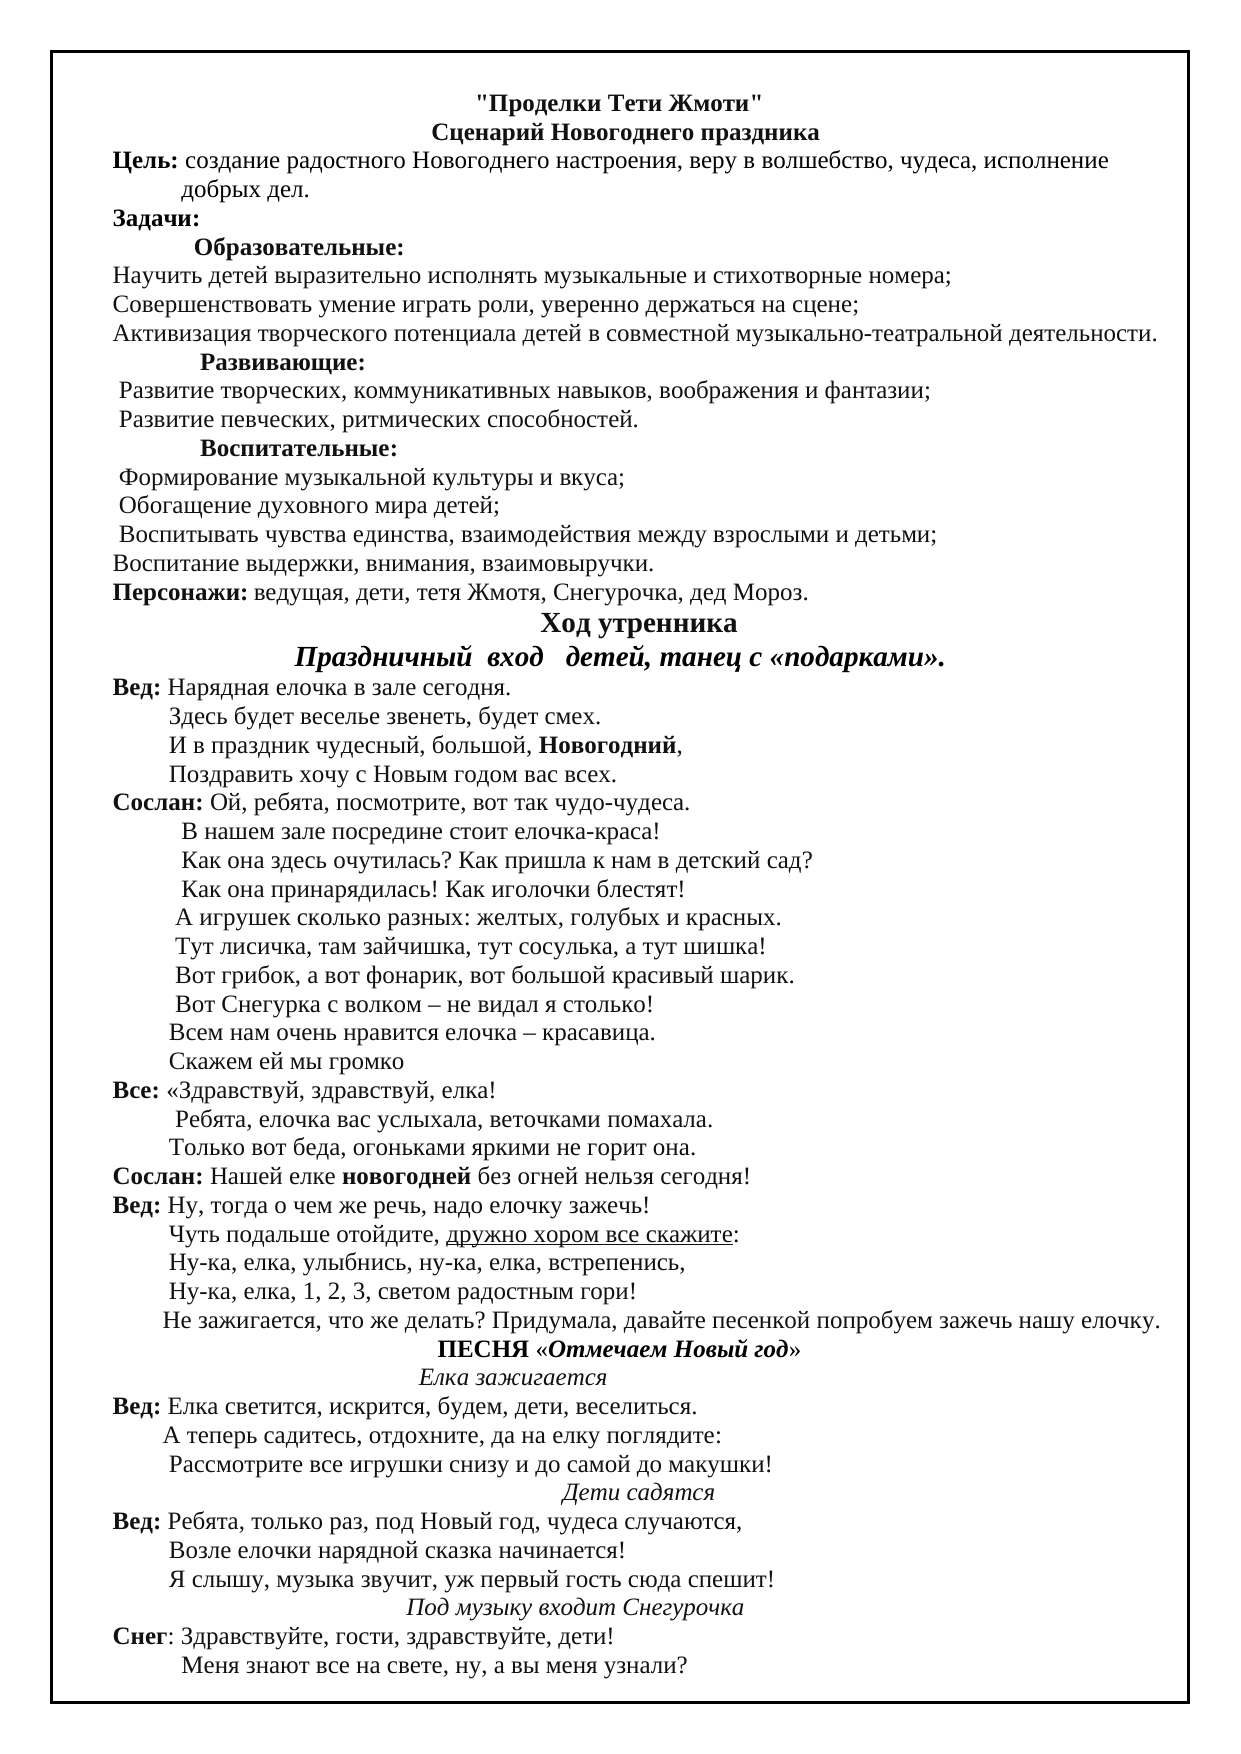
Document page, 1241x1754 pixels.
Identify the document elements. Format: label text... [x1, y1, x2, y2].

text "Проделки Тети Жмоти" [75, 88, 1165, 117]
text А игрушек сколько разных: желтых, голубых и красных. [75, 902, 1165, 931]
text Задачи: [75, 203, 1165, 232]
text Вед: Елка светится, искрится, будем, дети, веселиться. [75, 1391, 1165, 1420]
text Формирование музыкальной культуры и вкуса; [75, 462, 1165, 490]
text Вед: Ребята, только раз, под Новый год, чудеса случаются, [75, 1506, 1165, 1535]
text Образовательные: [75, 232, 1165, 260]
text ПЕСНЯ «Отмечаем Новый год» [75, 1334, 1165, 1362]
text И в праздник чудесный, большой, Новогодний, [75, 730, 1165, 759]
text Ну-ка, елка, 1, 2, 3, светом радостным гори! [75, 1276, 1165, 1305]
text Дети садятся [75, 1477, 1165, 1506]
text Под музыку входит Снегурочка [75, 1592, 1165, 1621]
text Воспитательные: [75, 433, 1165, 462]
text Снег: Здравствуйте, гости, здравствуйте, дети! [75, 1621, 1165, 1650]
text Воспитание выдержки, внимания, взаимовыручки. [75, 548, 1165, 577]
text Меня знают все на свете, ну, а вы меня узнали? [75, 1650, 1165, 1679]
text Ход утренника [75, 605, 1165, 639]
text Научить детей выразительно исполнять музыкальные и стихотворные номера; [75, 260, 1165, 289]
text Чуть подальше отойдите, дружно хором все скажите: [75, 1219, 1165, 1247]
text Не зажигается, что же делать? Придумала, давайте песенкой попробуем зажечь нашу елочку. [75, 1305, 1165, 1334]
text Праздничный вход детей, танец с «подарками». [75, 639, 1165, 672]
text Персонажи: ведущая, дети, тетя Жмотя, Снегурочка, дед Мороз. [75, 577, 1165, 605]
text Возле елочки нарядной сказка начинается! [75, 1535, 1165, 1564]
text А теперь садитесь, отдохните, да на елку поглядите: [75, 1420, 1165, 1449]
text Вед: Нарядная елочка в зале сегодня. [75, 672, 1165, 701]
text Рассмотрите все игрушки снизу и до самой до макушки! [75, 1449, 1165, 1477]
text Сценарий Новогоднего праздника [75, 117, 1165, 145]
text Вед: Ну, тогда о чем же речь, надо елочку зажечь! [75, 1190, 1165, 1219]
text Развитие певческих, ритмических способностей. [75, 404, 1165, 433]
text Только вот беда, огоньками яркими не горит она. [75, 1132, 1165, 1161]
text Развитие творческих, коммуникативных навыков, воображения и фантазии; [75, 375, 1165, 404]
text Активизация творческого потенциала детей в совместной музыкально-театральной деятельности. [75, 318, 1165, 347]
text Я слышу, музыка звучит, уж первый гость сюда спешит! [75, 1564, 1165, 1592]
text Вот грибок, а вот фонарик, вот большой красивый шарик. [75, 960, 1165, 989]
text Совершенствовать умение играть роли, уверенно держаться на сцене; [75, 289, 1165, 318]
text Ребята, елочка вас услыхала, веточками помахала. [75, 1104, 1165, 1132]
text Обогащение духовного мира детей; [75, 490, 1165, 519]
text Поздравить хочу с Новым годом вас всех. [75, 759, 1165, 787]
text Тут лисичка, там зайчишка, тут сосулька, а тут шишка! [75, 931, 1165, 960]
text Все: «Здравствуй, здравствуй, елка! [75, 1075, 1165, 1104]
text Елка зажигается [75, 1362, 1165, 1391]
text В нашем зале посредине стоит елочка-краса! [75, 816, 1165, 845]
text Цель: создание радостного Новогоднего настроения, веру в волшебство, чудеса, исполнение [75, 145, 1165, 174]
text Как она принарядилась! Как иголочки блестят! [75, 874, 1165, 902]
text Ну-ка, елка, улыбнись, ну-ка, елка, встрепенись, [75, 1247, 1165, 1276]
text Как она здесь очутилась? Как пришла к нам в детский сад? [75, 845, 1165, 874]
text Всем нам очень нравится елочка – красавица. [75, 1017, 1165, 1046]
text Вот Снегурка с волком – не видал я столько! [75, 989, 1165, 1017]
text Здесь будет веселье звенеть, будет смех. [75, 701, 1165, 730]
text Сослан: Ой, ребята, посмотрите, вот так чудо-чудеса. [75, 787, 1165, 816]
text Скажем ей мы громко [75, 1046, 1165, 1075]
text Сослан: Нашей елке новогодней без огней нельзя сегодня! [75, 1161, 1165, 1190]
text добрых дел. [75, 174, 1165, 203]
text Воспитывать чувства единства, взаимодействия между взрослыми и детьми; [75, 519, 1165, 548]
text Развивающие: [75, 347, 1165, 375]
